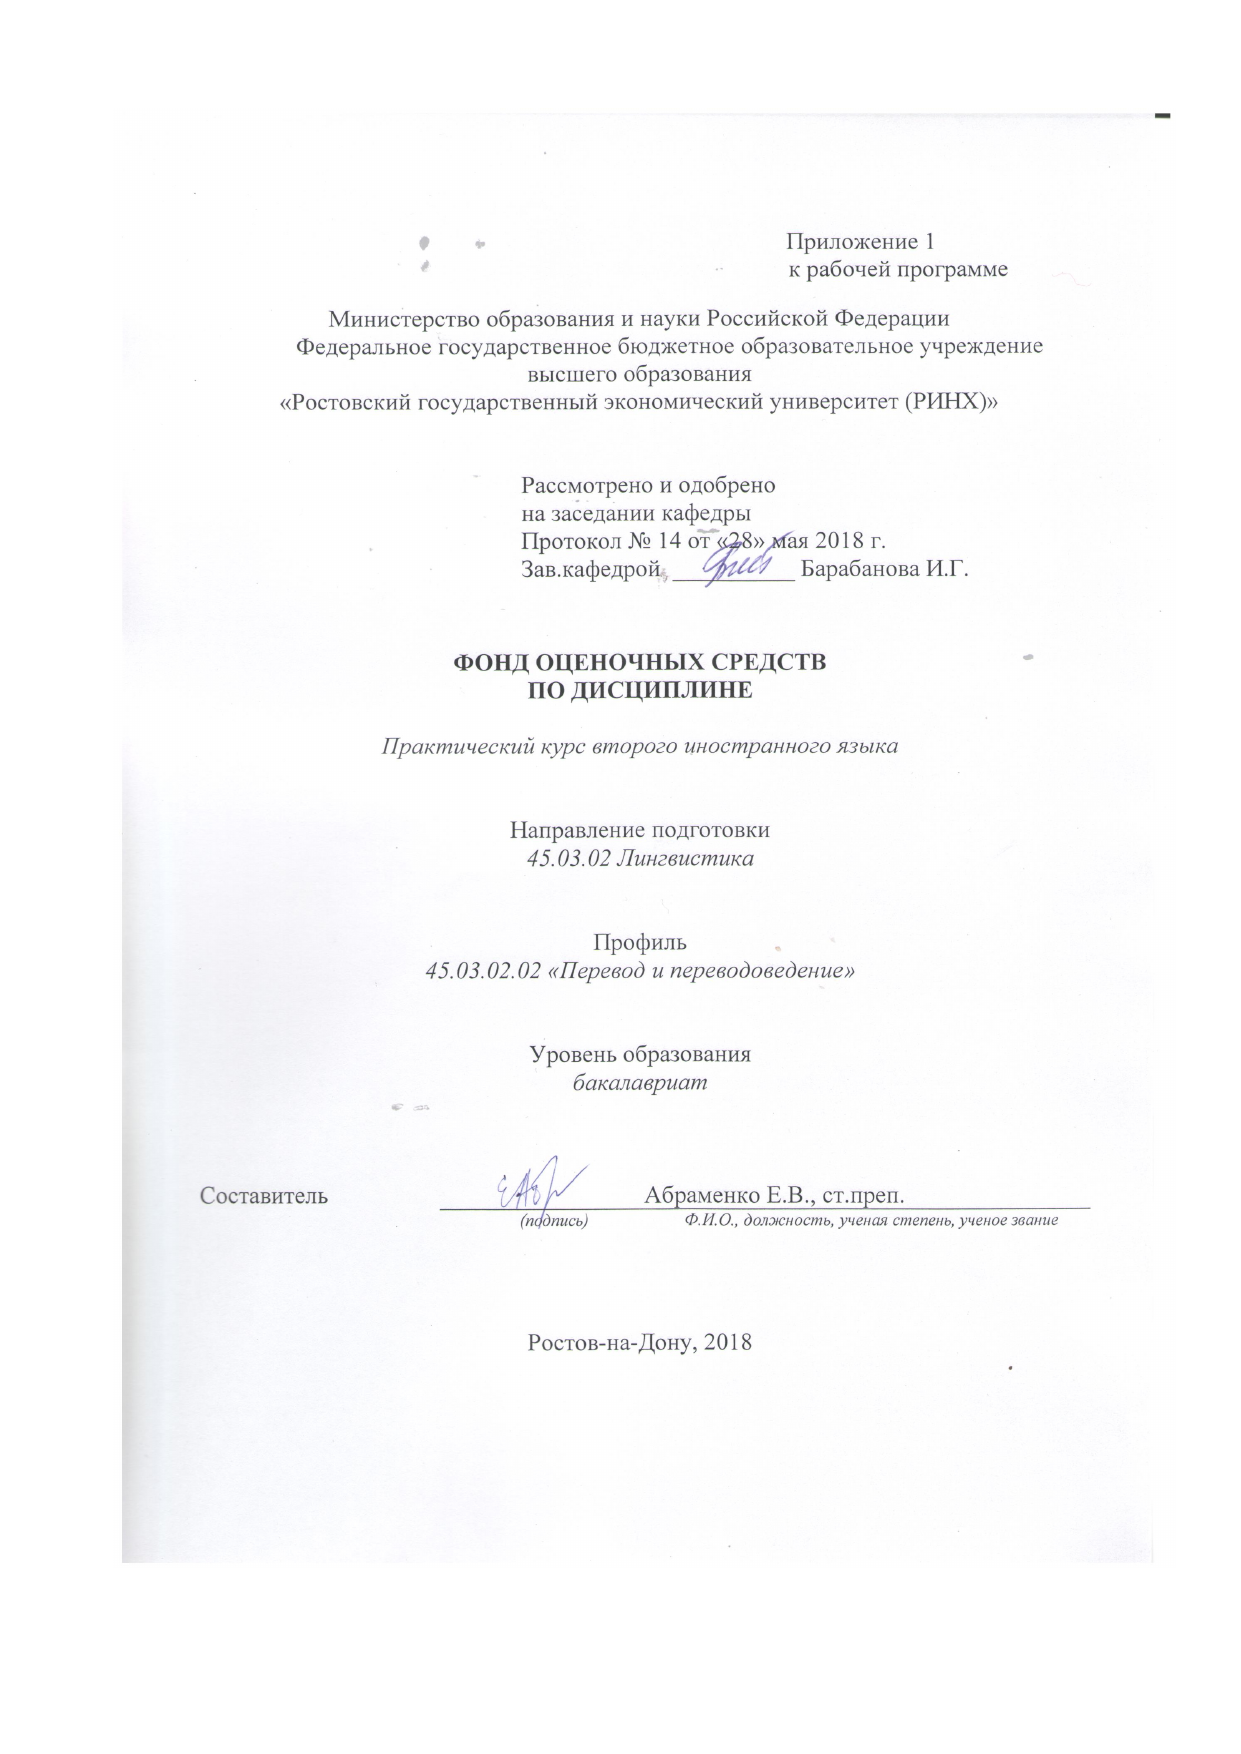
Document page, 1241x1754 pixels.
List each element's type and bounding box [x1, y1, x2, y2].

picture [112, 108, 1176, 1568]
